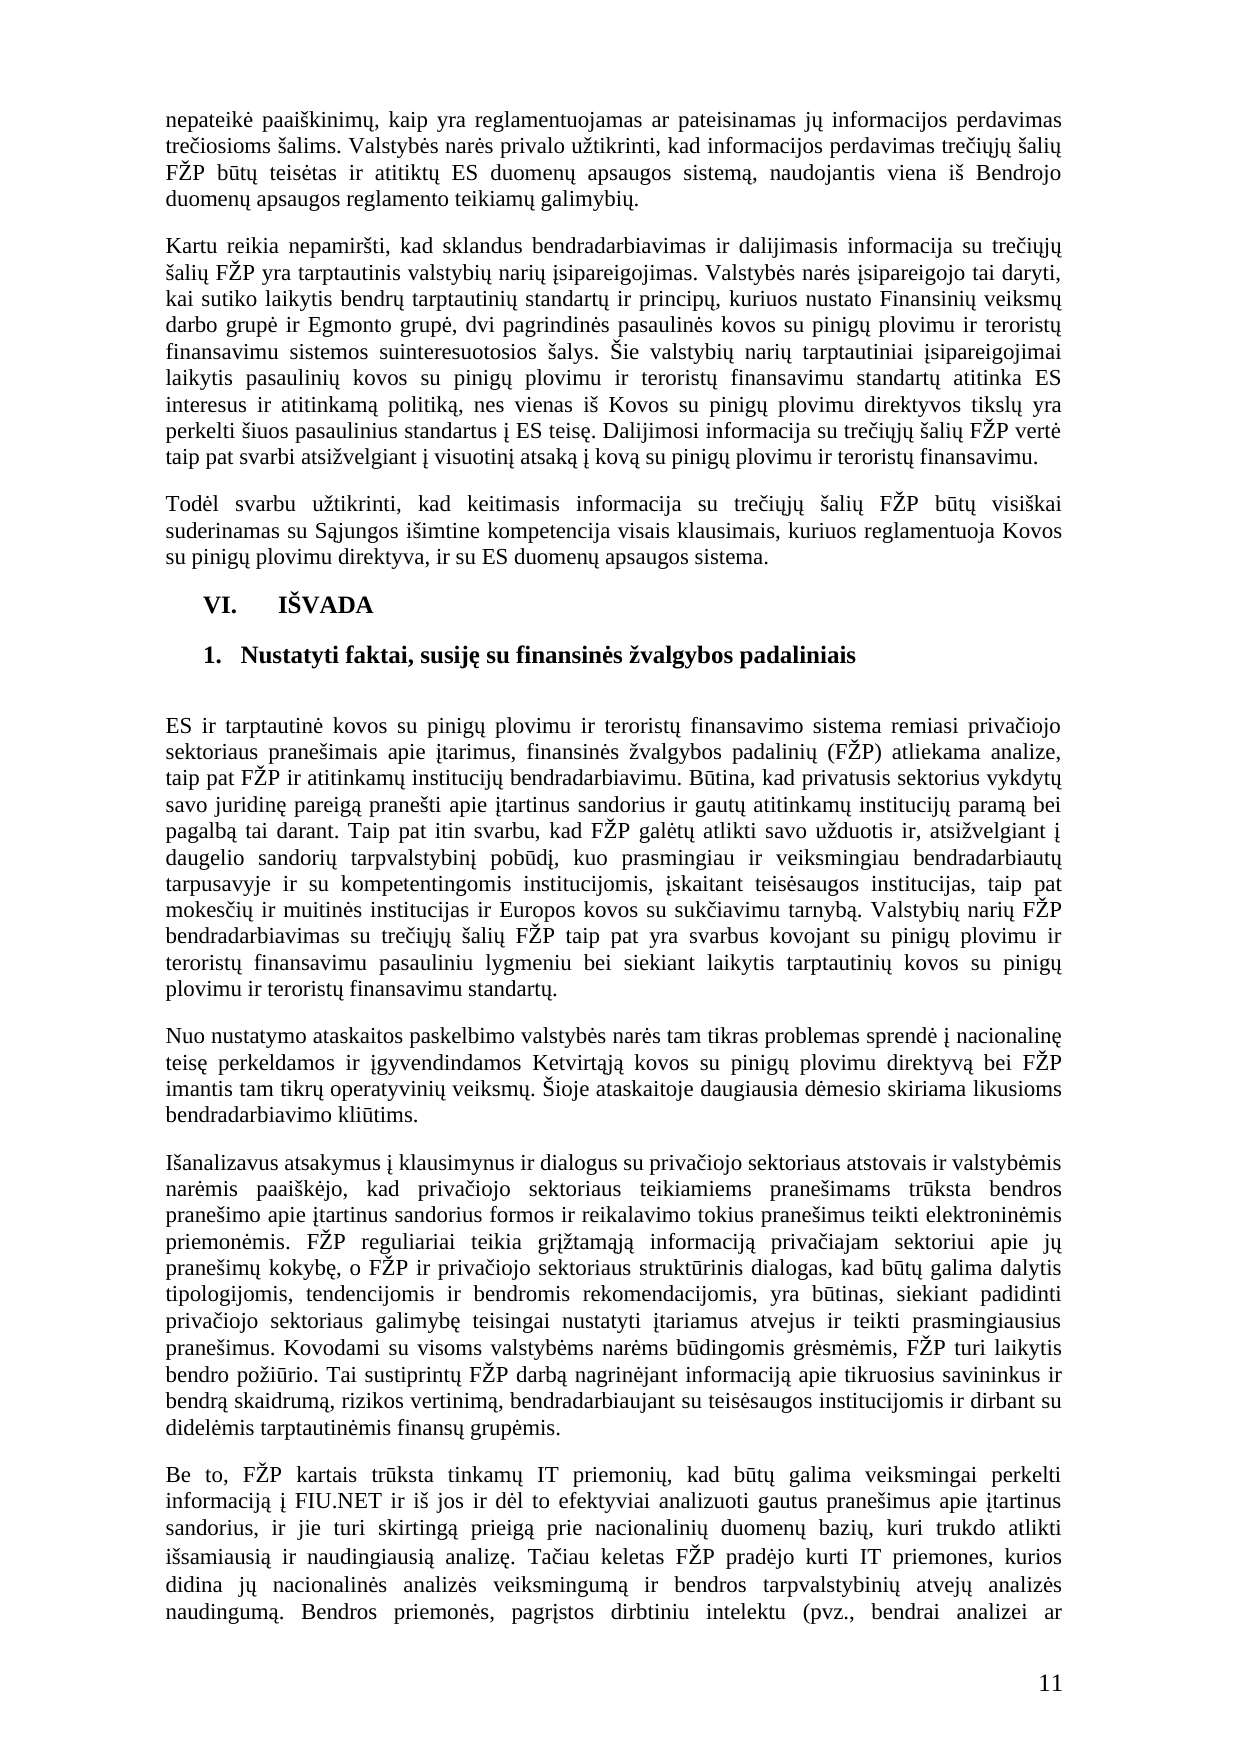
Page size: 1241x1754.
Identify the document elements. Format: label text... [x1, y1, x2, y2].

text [165, 1461, 1063, 1624]
text Išanalizavus atsakymus į klausimynus ir dialogus su privačiojo sektoriaus atstovais ir valstybėmis narėmis paaiškėjo, kad privačiojo sektoriaus teikiamiems pranešimams trūksta bendros pranešimo apie įtartinus sandorius formos ir reikalavimo tokius pranešimus teikti elektroninėmis priemonėmis. FŽP reguliariai teikia grįžtamąją informaciją privačiajam sektoriui apie jų pranešimų kokybę, o FŽP ir privačiojo sektoriaus struktūrinis dialogas, kad būtų galima dalytis tipologijomis, tendencijomis ir bendromis rekomendacijomis, yra būtinas, siekiant padidinti privačiojo sektoriaus galimybę teisingai nustatyti įtariamus atvejus ir teikti prasmingiausius pranešimus. Kovodami su visoms valstybėms narėms būdingomis grėsmėmis, FŽP turi laikytis bendro požiūrio. Tai sustiprintų FŽP darbą nagrinėjant informaciją apie tikruosius savininkus ir bendrą skaidrumą, rizikos vertinimą, bendradarbiaujant su teisėsaugos institucijomis ir dirbant su didelėmis tarptautinėmis finansų grupėmis. [165, 1149, 1063, 1440]
text Kartu reikia nepamiršti, kad sklandus bendradarbiavimas ir dalijimasis informacija su trečiųjų šalių FŽP yra tarptautinis valstybių narių įsipareigojimas. Valstybės narės įsipareigojo tai daryti, kai sutiko laikytis bendrų tarptautinių standartų ir principų, kuriuos nustato Finansinių veiksmų darbo grupė ir Egmonto grupė, dvi pagrindinės pasaulinės kovos su pinigų plovimu ir teroristų finansavimu sistemos suinteresuotosios šalys. Šie valstybių narių tarptautiniai įsipareigojimai laikytis pasaulinių kovos su pinigų plovimu ir teroristų finansavimu standartų atitinka ES interesus ir atitinkamą politiką, nes vienas iš Kovos su pinigų plovimu direktyvos tikslų yra perkelti šiuos pasaulinius standartus į ES teisę. Dalijimosi informacija su trečiųjų šalių FŽP vertė taip pat svarbi atsižvelgiant į visuotinį atsaką į kovą su pinigų plovimu ir teroristų finansavimu. [165, 232, 1063, 470]
text Todėl svarbu užtikrinti, kad keitimasis informacija su trečiųjų šalių FŽP būtų visiškai suderinamas su Sąjungos išimtine kompetencija visais klausimais, kuriuos reglamentuoja Kovos su pinigų plovimu direktyva, ir su ES duomenų apsaugos sistema. [165, 491, 1063, 569]
text ES ir tarptautinė kovos su pinigų plovimu ir teroristų finansavimo sistema remiasi privačiojo sektoriaus pranešimais apie įtarimus, finansinės žvalgybos padalinių (FŽP) atliekama analize, taip pat FŽP ir atitinkamų institucijų bendradarbiavimu. Būtina, kad privatusis sektorius vykdytų savo juridinę pareigą pranešti apie įtartinus sandorius ir gautų atitinkamų institucijų paramą bei pagalbą tai darant. Taip pat itin svarbu, kad FŽP galėtų atlikti savo užduotis ir, atsižvelgiant į daugelio sandorių tarpvalstybinį pobūdį, kuo prasmingiau ir veiksmingiau bendradarbiautų tarpusavyje ir su kompetentingomis institucijomis, įskaitant teisėsaugos institucijas, taip pat mokesčių ir muitinės institucijas ir Europos kovos su sukčiavimu tarnybą. Valstybių narių FŽP bendradarbiavimas su trečiųjų šalių FŽP taip pat yra svarbus kovojant su pinigų plovimu ir teroristų finansavimu pasauliniu lygmeniu bei siekiant laikytis tarptautinių kovos su pinigų plovimu ir teroristų finansavimu standartų. [165, 712, 1063, 1002]
subtitle IŠVADA [203, 590, 1063, 619]
subtitle Nustatyti faktai, susiję su finansinės žvalgybos padaliniais [203, 640, 1063, 669]
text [165, 106, 1063, 212]
text Nuo nustatymo ataskaitos paskelbimo valstybės narės tam tikras problemas sprendė į nacionalinę teisę perkeldamos ir įgyvendindamos Ketvirtąją kovos su pinigų plovimu direktyvą bei FŽP imantis tam tikrų operatyvinių veiksmų. Šioje ataskaitoje daugiausia dėmesio skiriama likusioms bendradarbiavimo kliūtims. [165, 1022, 1063, 1128]
